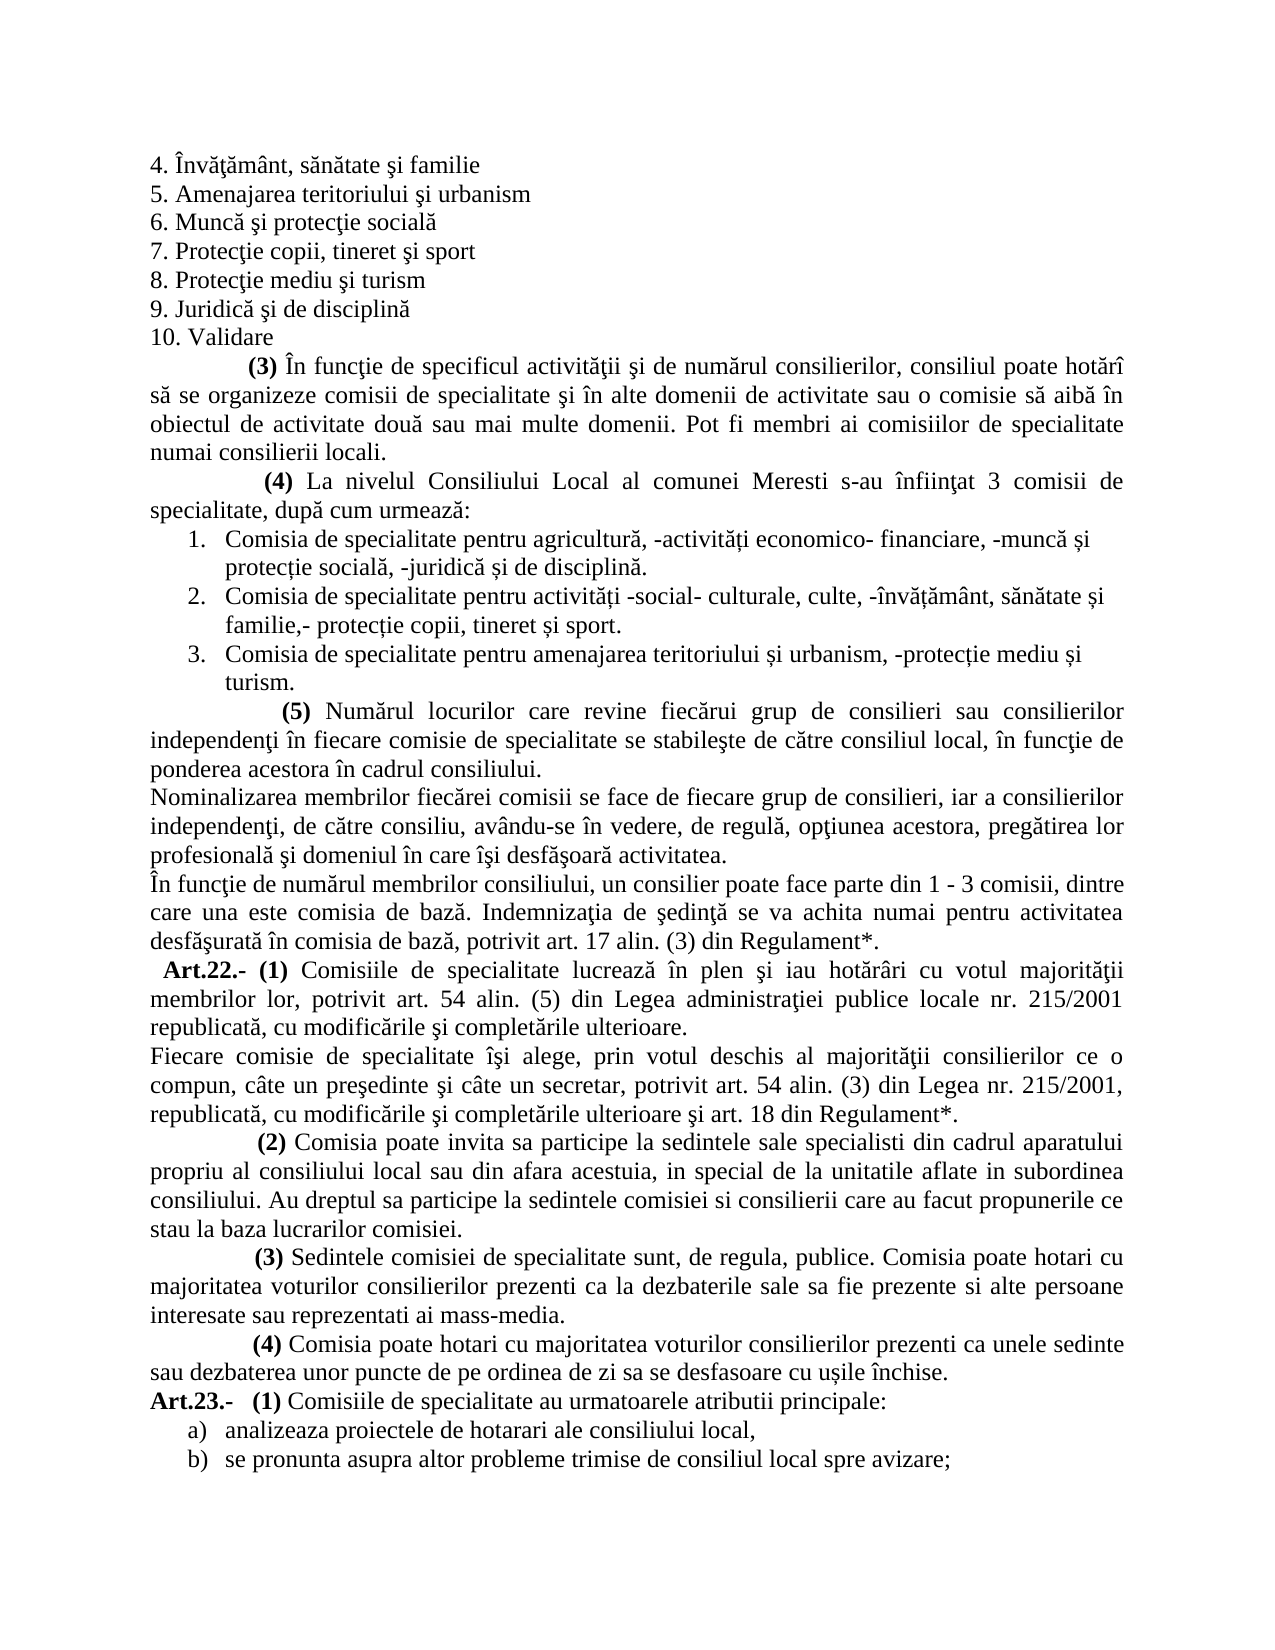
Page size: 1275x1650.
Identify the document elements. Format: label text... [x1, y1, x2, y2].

subtitle (5) Numărul locurilor care revine fiecărui grup de consilieri sau consilierilor independenţi în fiecare comisie de specialitate se stabileşte de către consiliul local, în funcţie de ponderea acestora în cadrul consiliului. [150, 696, 1125, 782]
text 9. Juridică şi de disciplină [150, 294, 1125, 322]
text (3) În funcţie de specificul activităţii şi de numărul consilierilor, consiliul poate hotărî să se organizeze comisii de specialitate şi în alte domenii de activitate sau o comisie să aibă în obiectul de activitate două sau mai multe domenii. Pot fi membri ai comisiilor de specialitate numai consilierii locali. [150, 351, 1125, 466]
text 10. Validare [150, 322, 1125, 351]
text 8. Protecţie mediu şi turism [150, 265, 1125, 294]
text (2) Comisia poate invita sa participe la sedintele sale specialisti din cadrul aparatului propriu al consiliului local sau din afara acestuia, in special de la unitatile aflate in subordinea consiliului. Au dreptul sa participe la sedintele comisiei si consilierii care au facut propunerile ce stau la baza lucrarilor comisiei. [150, 1127, 1125, 1242]
text 6. Muncă şi protecţie socială [150, 207, 1125, 236]
text 4. Învăţământ, sănătate şi familie [150, 150, 1125, 179]
text 7. Protecţie copii, tineret şi sport [150, 236, 1125, 265]
text (4) Comisia poate hotari cu majoritatea voturilor consilierilor prezenti ca unele sedinte sau dezbaterea unor puncte de pe ordinea de zi sa se desfasoare cu ușile închise. [150, 1329, 1125, 1386]
list Comisia de specialitate pentru activități -social- culturale, culte, -învățământ, sănătate și familie,- protecție copii, tineret și sport. [187, 581, 1125, 639]
text Art.23.- (1) Comisiile de specialitate au urmatoarele atributii principale: [150, 1386, 1125, 1415]
text (3) Sedintele comisiei de specialitate sunt, de regula, publice. Comisia poate hotari cu majoritatea voturilor consilierilor prezenti ca la dezbaterile sale sa fie prezente si alte persoane interesate sau reprezentati ai mass-media. [150, 1242, 1125, 1329]
list analizeaza proiectele de hotarari ale consiliului local, [187, 1415, 1125, 1444]
text Art.22.- (1) Comisiile de specialitate lucrează în plen şi iau hotărâri cu votul majorităţii membrilor lor, potrivit art. 54 alin. (5) din Legea administraţiei publice locale nr. 215/2001 republicată, cu modificările şi completările ulterioare. [150, 955, 1125, 1041]
list Comisia de specialitate pentru agricultură, -activități economico- financiare, -muncă și protecție socială, -juridică și de disciplină. [187, 524, 1125, 581]
list Comisia de specialitate pentru amenajarea teritoriului și urbanism, -protecție mediu și turism. [187, 639, 1125, 696]
list se pronunta asupra altor probleme trimise de consiliul local spre avizare; [187, 1444, 1125, 1472]
text În funcţie de numărul membrilor consiliului, un consilier poate face parte din 1 - 3 comisii, dintre care una este comisia de bază. Indemnizaţia de şedinţă se va achita numai pentru activitatea desfăşurată în comisia de bază, potrivit art. 17 alin. (3) din Regulament*. [150, 869, 1125, 955]
text 5. Amenajarea teritoriului şi urbanism [150, 179, 1125, 207]
text Nominalizarea membrilor fiecărei comisii se face de fiecare grup de consilieri, iar a consilierilor independenţi, de către consiliu, avându-se în vedere, de regulă, opţiunea acestora, pregătirea lor profesională şi domeniul în care îşi desfăşoară activitatea. [150, 782, 1125, 869]
text Fiecare comisie de specialitate îşi alege, prin votul deschis al majorităţii consilierilor ce o compun, câte un preşedinte şi câte un secretar, potrivit art. 54 alin. (3) din Legea nr. 215/2001, republicată, cu modificările şi completările ulterioare şi art. 18 din Regulament*. [150, 1041, 1125, 1127]
subtitle (4) La nivelul Consiliului Local al comunei Meresti s-au înfiinţat 3 comisii de specialitate, după cum urmează: [150, 466, 1125, 524]
